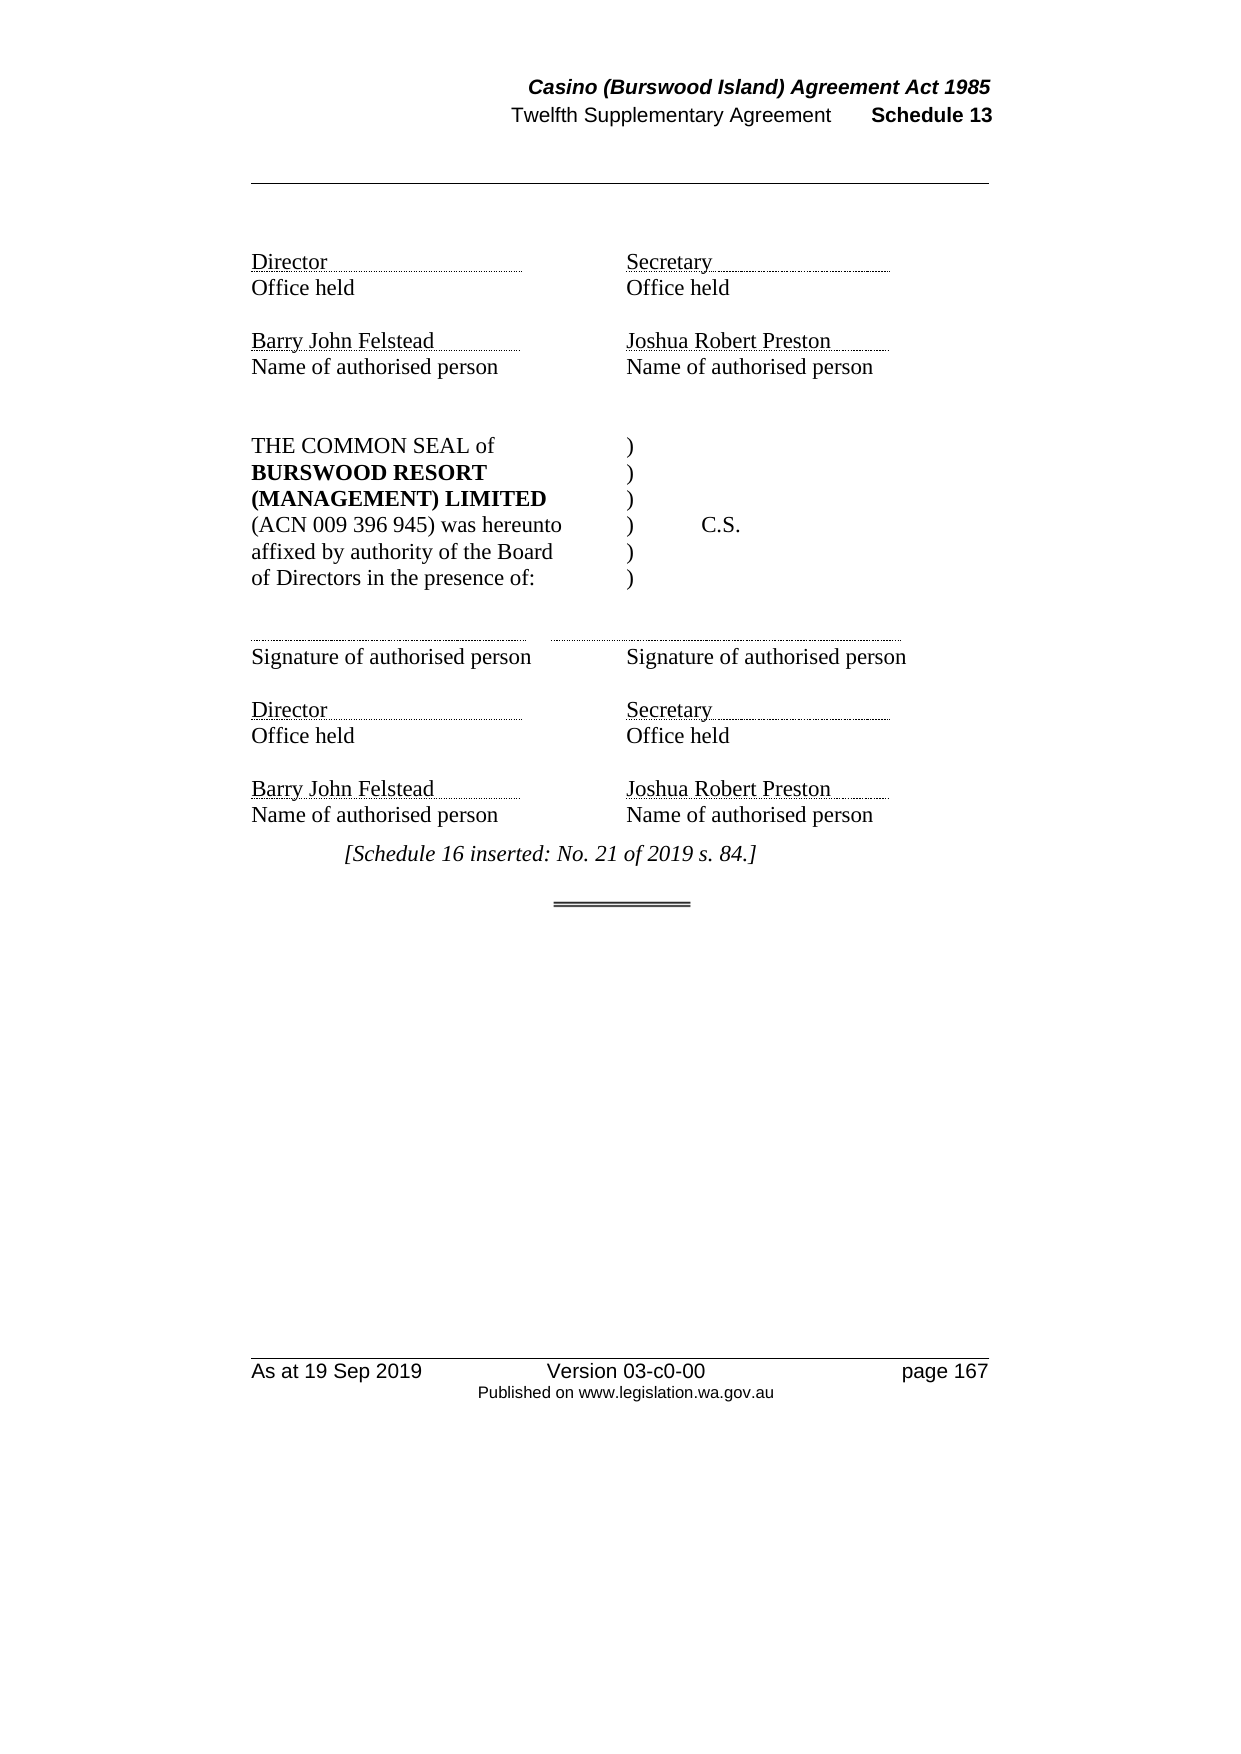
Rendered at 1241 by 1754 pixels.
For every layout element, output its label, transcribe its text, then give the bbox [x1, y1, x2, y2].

text BURSWOOD RESORT ) [251, 459, 989, 485]
picture [543, 891, 697, 920]
text Director Secretary [251, 696, 989, 722]
text [Schedule 16 inserted: No. 21 of 2019 s. 84.] [251, 840, 989, 867]
text Name of authorised person Name of authorised person [251, 353, 989, 380]
text of Directors in the presence of: ) [251, 564, 989, 591]
text Office held Office held [251, 722, 989, 749]
text THE COMMON SEAL of ) [251, 432, 989, 459]
text Name of authorised person Name of authorised person [251, 801, 989, 828]
text Signature of authorised person Signature of authorised person [251, 643, 989, 670]
text Director Secretary [251, 248, 989, 274]
text affixed by authority of the Board ) [251, 538, 989, 564]
text Office held Office held [251, 274, 989, 301]
text (ACN 009 396 945) was hereunto ) C.S. [251, 512, 989, 538]
text Barry John Felstead Joshua Robert Preston [251, 327, 989, 353]
text Barry John Felstead Joshua Robert Preston [251, 775, 989, 801]
text (MANAGEMENT) LIMITED ) [251, 485, 989, 512]
